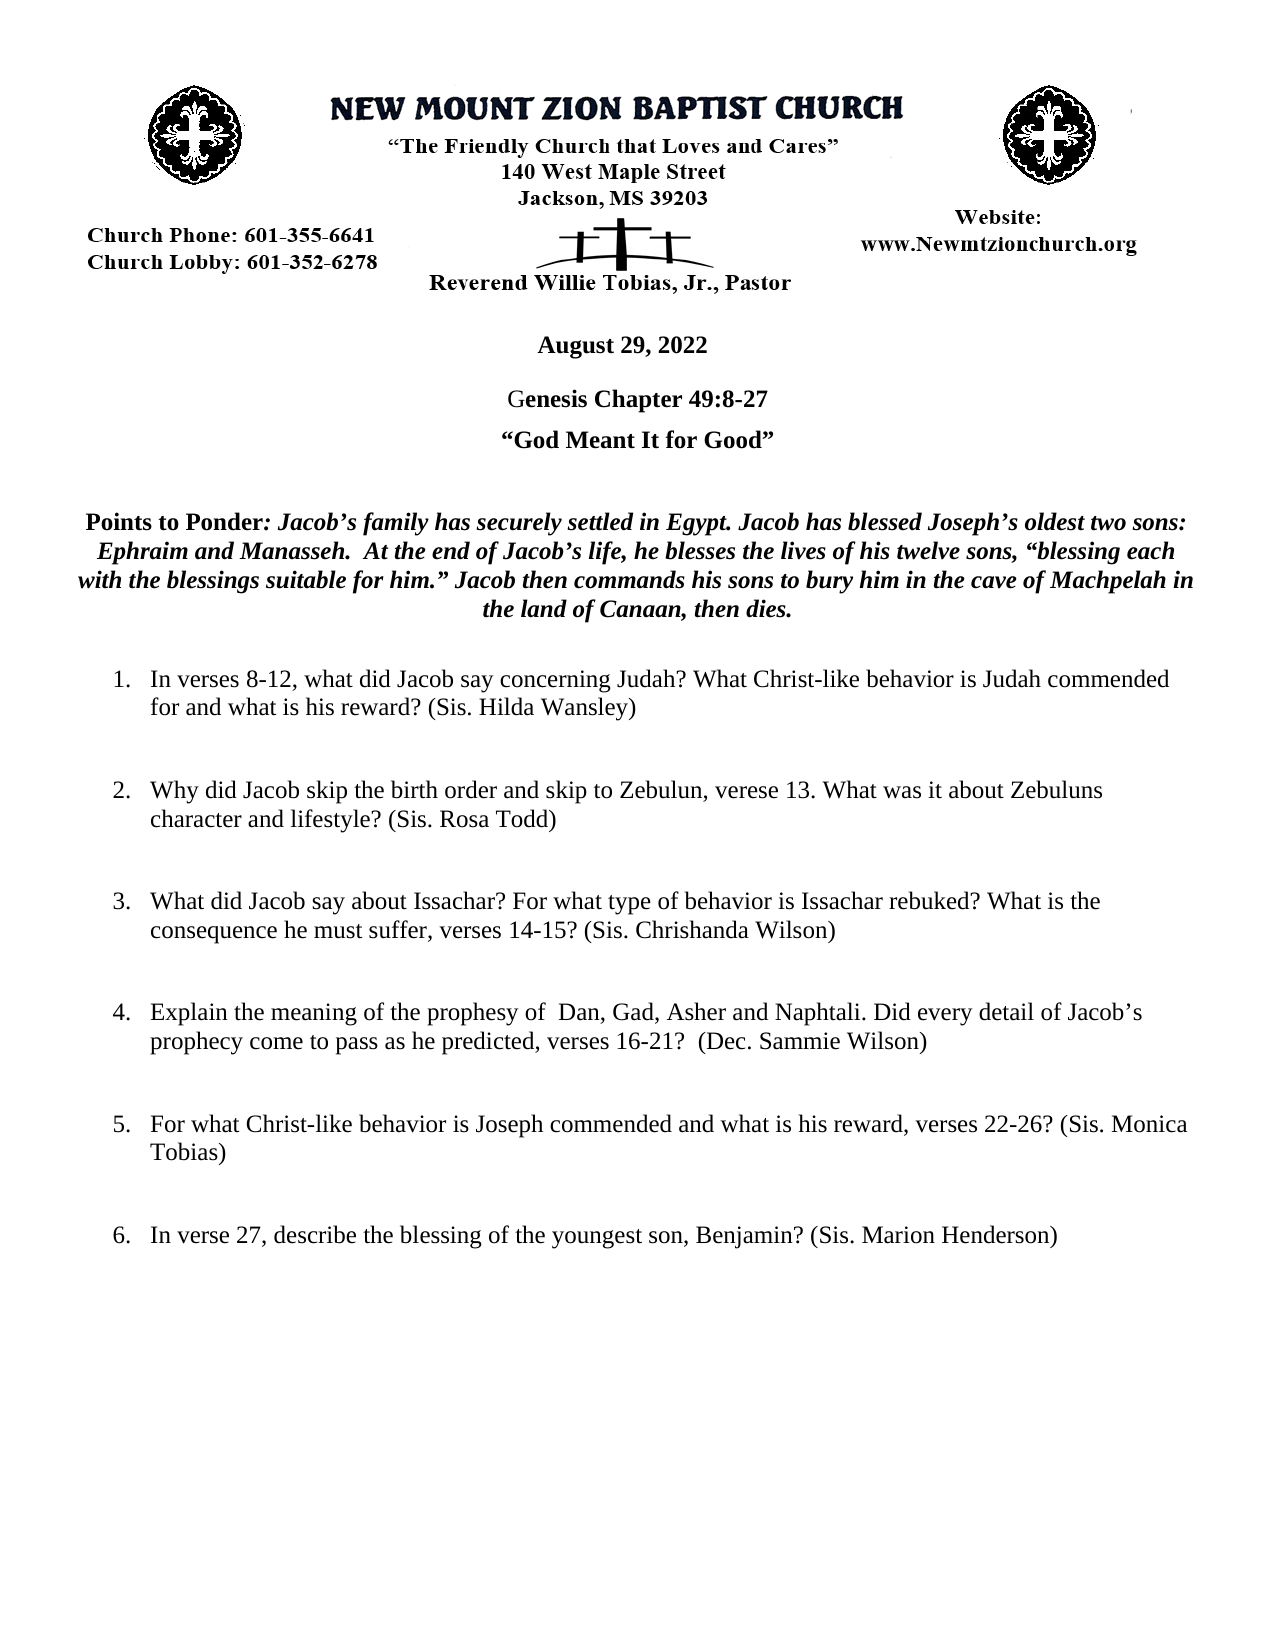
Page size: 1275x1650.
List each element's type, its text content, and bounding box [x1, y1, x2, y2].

list What did Jacob say about Issachar? For what type of behavior is Issachar rebuked? What is the consequence he must suffer, verses 14-15? (Sis. Chrishanda Wilson) [112, 886, 1200, 944]
text “God Meant It for Good” [75, 425, 1200, 454]
list Why did Jacob skip the birth order and skip to Zebulun, verese 13. What was it about Zebuluns character and lifestyle? (Sis. Rosa Todd) [112, 775, 1200, 832]
text Genesis Chapter 49:8-27 [75, 384, 1200, 412]
list For what Christ-like behavior is Joseph commended and what is his reward, verses 22-26? (Sis. Monica Tobias) [112, 1109, 1200, 1166]
list In verse 27, describe the blessing of the youngest son, Benjamin? (Sis. Marion Henderson) [112, 1220, 1200, 1249]
list Explain the meaning of the prophesy of Dan, Gad, Asher and Naphtali. Did every detail of Jacob’s prophecy come to pass as he predicted, verses 16-21? (Dec. Sammie Wilson) [112, 997, 1200, 1055]
text August 29, 2022 [75, 330, 1200, 359]
list In verses 8-12, what did Jacob say concerning Judah? What Christ-like behavior is Judah commended for and what is his reward? (Sis. Hilda Wansley) [112, 664, 1200, 721]
picture [75, 75, 1151, 299]
text Points to Ponder: Jacob’s family has securely settled in Egypt. Jacob has blessed Joseph’s oldest two sons: Ephraim and Manasseh. At the end of Jacob’s life, he blesses the lives of his twelve sons, “blessing each with the blessings suitable for him.” Jacob then commands his sons to bury him in the cave of Machpelah in the land of Canaan, then dies. [75, 507, 1200, 622]
